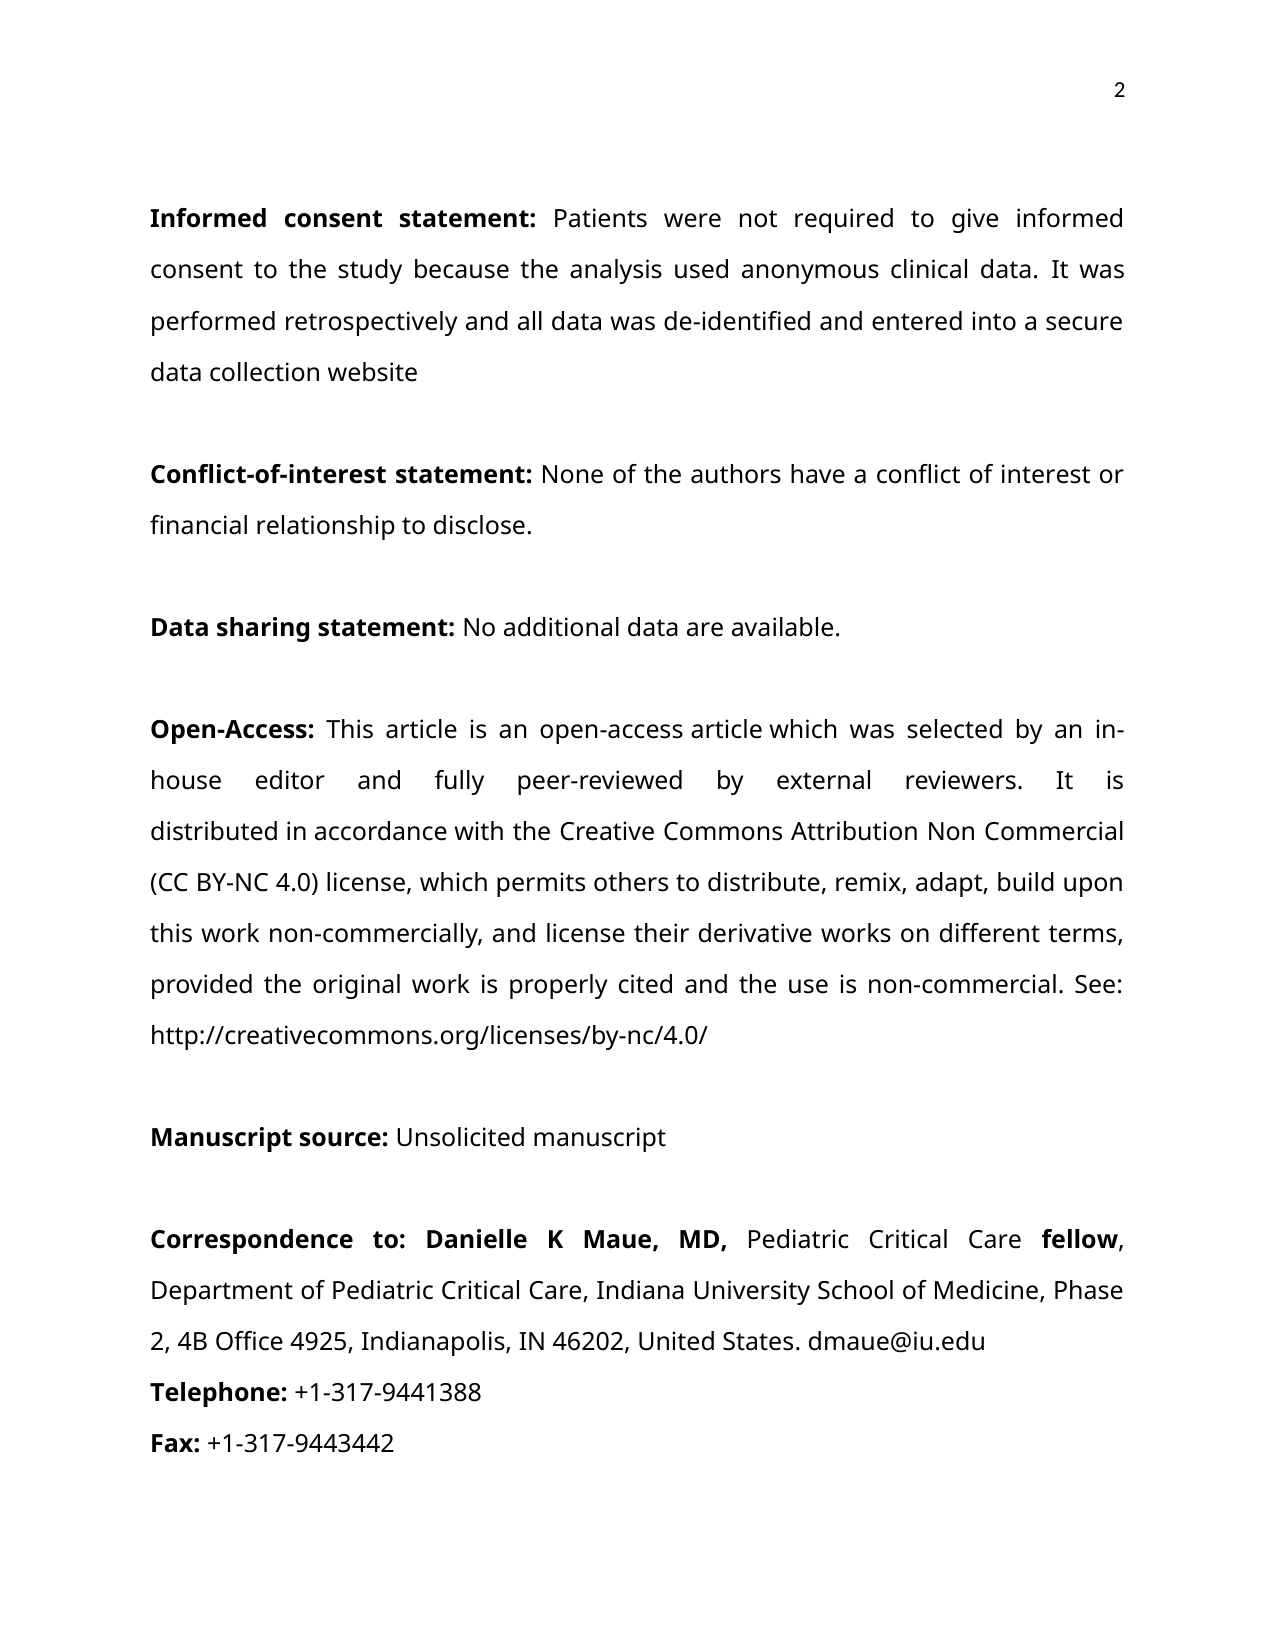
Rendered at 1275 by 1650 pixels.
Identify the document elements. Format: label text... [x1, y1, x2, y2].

text Fax: +1-317-9443442 [150, 1426, 1125, 1460]
text Open-Access: This article is an open-access article which was selected by an in-house editor and fully peer-reviewed by external reviewers. It is distributed in accordance with the Creative Commons Attribution Non Commercial (CC BY-NC 4.0) license, which permits others to distribute, remix, adapt, build upon this work non-commercially, and license their derivative works on different terms, provided the original work is properly cited and the use is non-commercial. See: http://creativecommons.org/licenses/by-nc/4.0/ [150, 711, 1125, 1052]
text Data sharing statement: No additional data are available. [150, 609, 1125, 643]
text Telephone: +1-317-9441388 [150, 1375, 1125, 1409]
text Conflict-of-interest statement: None of the authors have a conflict of interest or financial relationship to disclose. [150, 456, 1125, 541]
text Correspondence to: Danielle K Maue, MD, Pediatric Critical Care fellow, Department of Pediatric Critical Care, Indiana University School of Medicine, Phase 2, 4B Office 4925, Indianapolis, IN 46202, United States. dmaue@iu.edu [150, 1222, 1125, 1358]
text Informed consent statement: Patients were not required to give informed consent to the study because the analysis used anonymous clinical data. It was performed retrospectively and all data was de-identified and entered into a secure data collection website [150, 201, 1125, 388]
text Manuscript source: Unsolicited manuscript [150, 1120, 1125, 1154]
